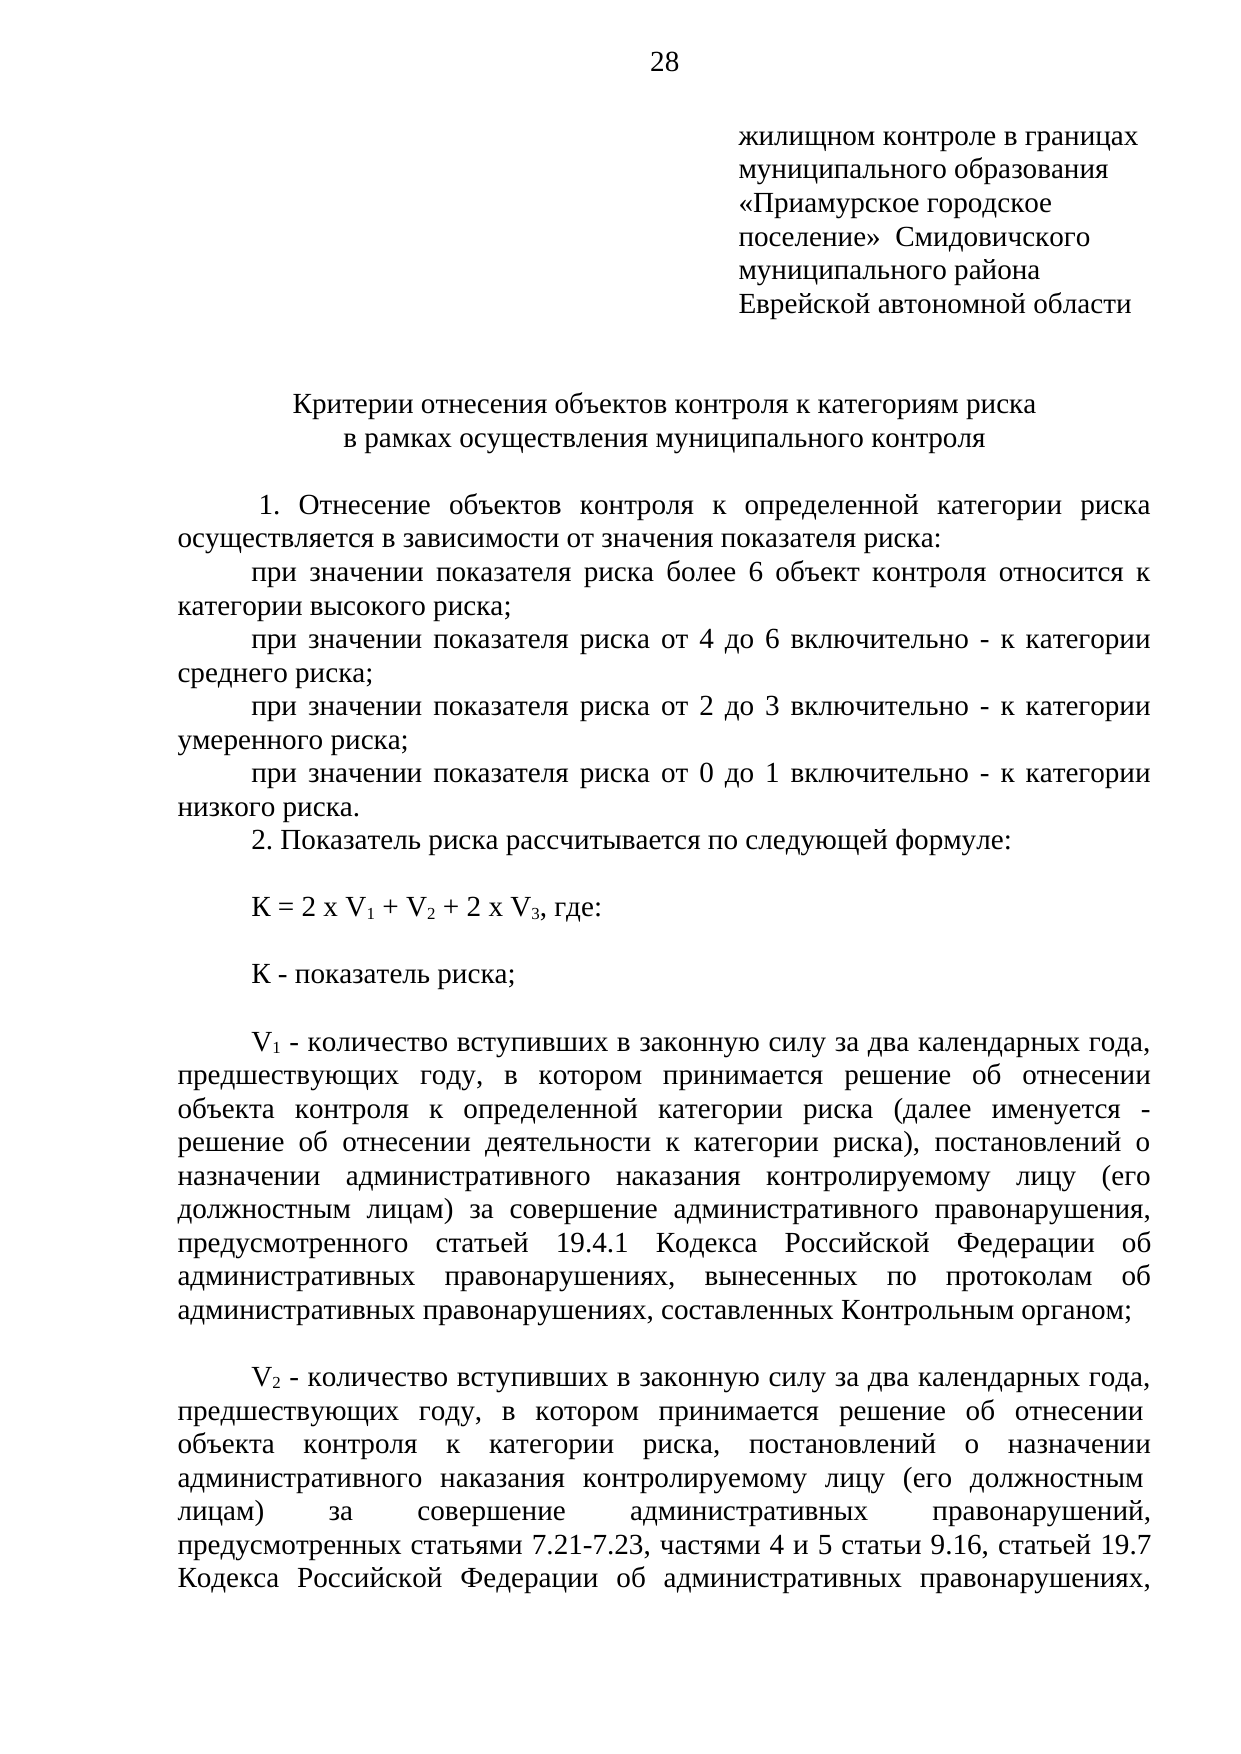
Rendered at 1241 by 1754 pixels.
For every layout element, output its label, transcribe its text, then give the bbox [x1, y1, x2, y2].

text V1 - количество вступивших в законную силу за два календарных года, предшествующих году, в котором принимается решение об отнесении объекта контроля к определенной категории риска (далее именуется - решение об отнесении деятельности к категории риска), постановлений о назначении административного наказания контролируемому лицу (его должностным лицам) за совершение административного правонарушения, предусмотренного статьей 19.4.1 Кодекса Российской Федерации об административных правонарушениях, вынесенных по протоколам об административных правонарушениях, составленных Контрольным органом; [177, 1024, 1152, 1326]
text К - показатель риска; [177, 957, 1152, 990]
text при значении показателя риска более 6 объект контроля относится к категории высокого риска; [177, 554, 1152, 621]
text в рамках осуществления муниципального контроля [177, 420, 1152, 453]
text 1. Отнесение объектов контроля к определенной категории риска осуществляется в зависимости от значения показателя риска: [177, 487, 1152, 554]
text К = 2 x V1 + V2 + 2 x V3, где: [177, 889, 1152, 923]
text жилищном контроле в границах муниципального образования [738, 118, 1152, 185]
text 2. Показатель риска рассчитывается по следующей формуле: [177, 822, 1152, 856]
text при значении показателя риска от 2 до 3 включительно - к категории умеренного риска; [177, 688, 1152, 755]
text при значении показателя риска от 4 до 6 включительно - к категории среднего риска; [177, 621, 1152, 688]
text при значении показателя риска от 0 до 1 включительно - к категории низкого риска. [177, 755, 1152, 822]
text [177, 1359, 1152, 1594]
text Критерии отнесения объектов контроля к категориям риска [177, 386, 1152, 420]
text «Приамурское городское поселение» Смидовичского муниципального района Еврейской автономной области [738, 185, 1152, 319]
